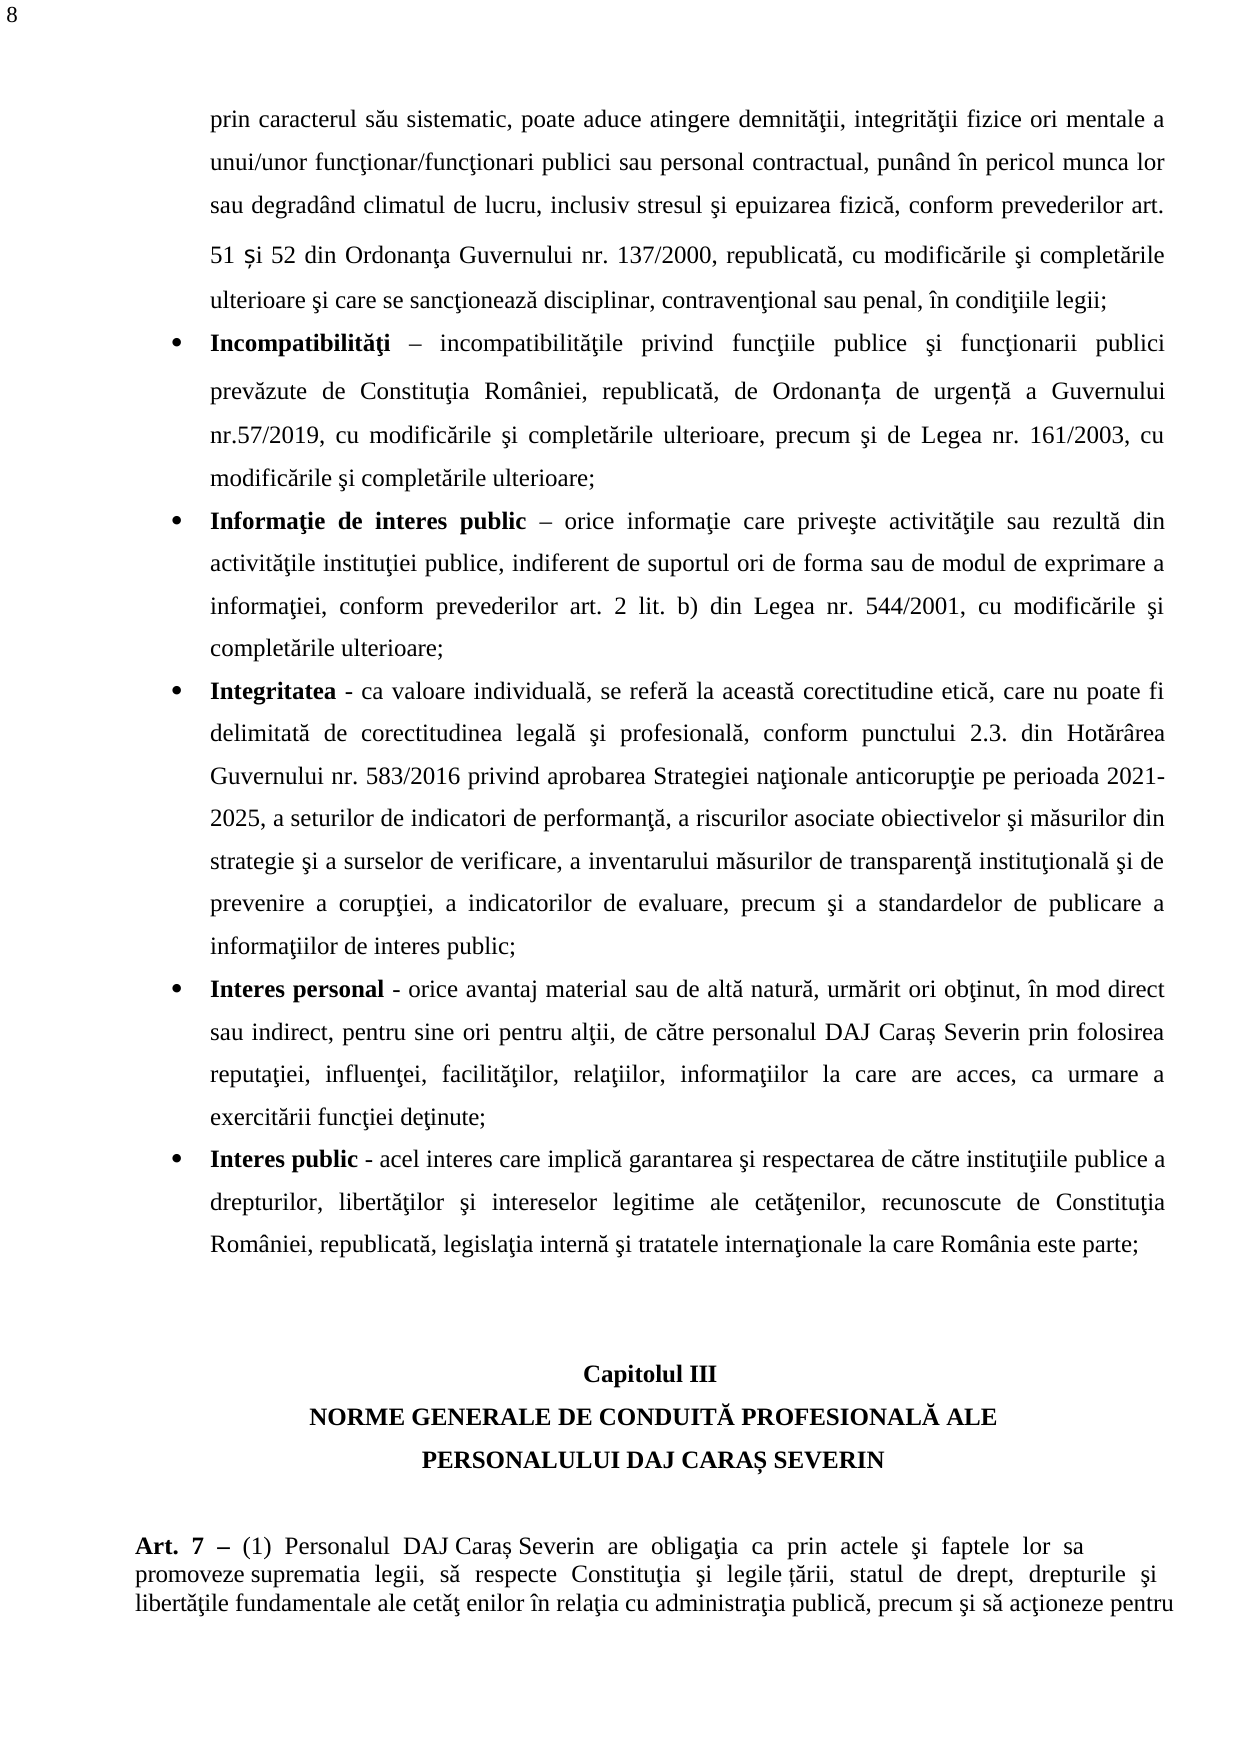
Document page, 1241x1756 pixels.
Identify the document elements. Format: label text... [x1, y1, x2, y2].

text prin caracterul său sistematic, poate aduce atingere demnităţii, integrităţii fizice ori mentale a unui/unor funcţionar/funcţionari publici sau personal contractual, punând în pericol munca lor sau degradând climatul de lucru, inclusiv stresul şi epuizarea fizică, conform prevederilor art. 51 și 52 din Ordonanţa Guvernului nr. 137/2000, republicată, cu modificările şi completările ulterioare şi care se sancţionează disciplinar, contravenţional sau penal, în condiţiile legii; [210, 104, 1166, 313]
text Capitolul III [153, 1359, 1147, 1387]
text NORME GENERALE DE CONDUITĂ PROFESIONALĂ ALE PERSONALULUI DAJ CARAȘ SEVERIN [309, 1402, 998, 1474]
list Informaţie de interes public – orice informaţie care priveşte activităţile sau rezultă din activităţile instituţiei publice, indiferent de suportul ori de forma sau de modul de exprimare a informaţiei, conform prevederilor art. 2 lit. b) din Legea nr. 544/2001, cu modificările şi completările ulterioare; [172, 506, 1166, 662]
list Interes personal - orice avantaj material sau de altă natură, urmărit ori obţinut, în mod direct sau indirect, pentru sine ori pentru alţii, de către personalul DAJ Caraș Severin prin folosirea reputaţiei, influenţei, facilităţilor, relaţiilor, informaţiilor la care are acces, ca urmare a exercitării funcţiei deţinute; [172, 974, 1165, 1131]
list Integritatea - ca valoare individuală, se referă la această corectitudine etică, care nu poate fi delimitată de corectitudinea legală şi profesională, conform punctului 2.3. din Hotărârea Guvernului nr. 583/2016 privind aprobarea Strategiei naţionale anticorupţie pe perioada 2021- 2025, a seturilor de indicatori de performanţă, a riscurilor asociate obiectivelor şi măsurilor din strategie şi a surselor de verificare, a inventarului măsurilor de transparenţă instituţională şi de prevenire a corupţiei, a indicatorilor de evaluare, precum şi a standardelor de publicare a informaţiilor de interes public; [172, 676, 1166, 960]
list Incompatibilităţi – incompatibilităţile privind funcţiile publice şi funcţionarii publici prevăzute de Constituţia României, republicată, de Ordonanța de urgență a Guvernului nr.57/2019, cu modificările şi completările ulterioare, precum şi de Legea nr. 161/2003, cu modificările şi completările ulterioare; [172, 328, 1166, 492]
list Interes public - acel interes care implică garantarea şi respectarea de către instituţiile publice a drepturilor, libertăţilor şi intereselor legitime ale cetăţenilor, recunoscute de Constituţia României, republicată, legislaţia internă şi tratatele internaţionale la care România este parte; [172, 1144, 1166, 1258]
text Art. 7 – (1) Personalul DAJ Caraș Severin are obligaţia ca prin actele şi faptele lor sa promoveze suprematia legii, sǎ respecte Constituţia şi legile țării, statul de drept, drepturile şi libertǎţile fundamentale ale cetǎţ enilor în relaţia cu administraţia publicǎ, precum şi sǎ acţioneze pentru [135, 1531, 1178, 1617]
